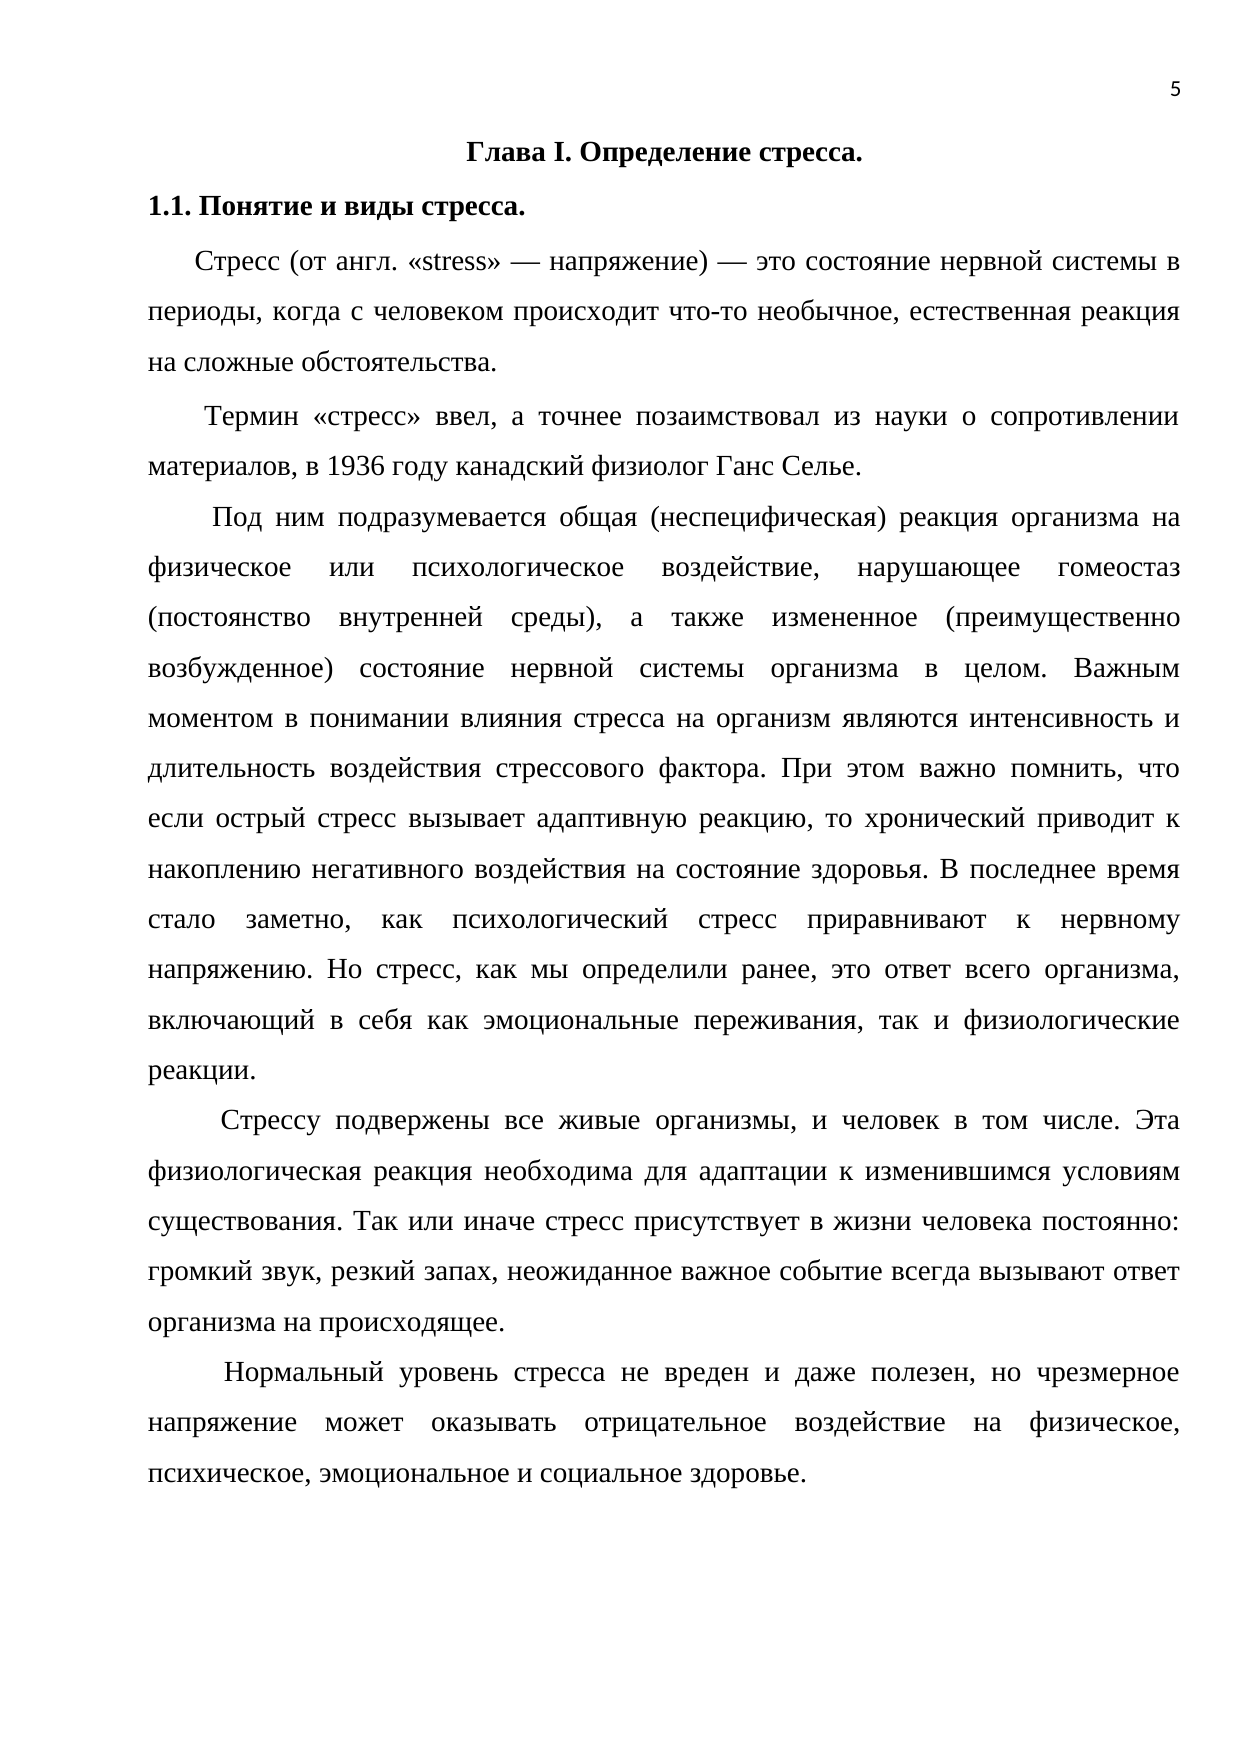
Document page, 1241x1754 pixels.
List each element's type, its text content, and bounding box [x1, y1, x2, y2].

subtitle Глава I. Определение стресса. [148, 134, 1181, 168]
subtitle Термин «стресс» ввел, а точнее позаимствовал из науки о сопротивлении материалов, в 1936 году канадский физиолог Ганс Селье. [148, 398, 1181, 482]
text Под ним подразумевается общая (неспецифическая) реакция организма на физическое или психологическое воздействие, нарушающее гомеостаз (постоянство внутренней среды), а также измененное (преимущественно возбужденное) состояние нервной системы организма в целом. Важным моментом в понимании влияния стресса на организм являются интенсивность и длительность воздействия стрессового фактора. При этом важно помнить, что если острый стресс вызывает адаптивную реакцию, то хронический приводит к накоплению негативного воздействия на состояние здоровья. В последнее время стало заметно, как психологический стресс приравнивают к нервному напряжению. Но стресс, как мы определили ранее, это ответ всего организма, включающий в себя как эмоциональные переживания, так и физиологические реакции. [148, 499, 1181, 1086]
subtitle 1.1. Понятие и виды стресса. [148, 188, 1181, 222]
text Нормальный уровень стресса не вреден и даже полезен, но чрезмерное напряжение может оказывать отрицательное воздействие на физическое, психическое, эмоциональное и социальное здоровье. [148, 1354, 1181, 1488]
text Стрессу подвержены все живые организмы, и человек в том числе. Эта физиологическая реакция необходима для адаптации к изменившимся условиям существования. Так или иначе стресс присутствует в жизни человека постоянно: громкий звук, резкий запах, неожиданное важное событие всегда вызывают ответ организма на происходящее. [148, 1102, 1181, 1337]
subtitle Стресс (от англ. «stress» — напряжение) — это состояние нервной системы в периоды, когда с человеком происходит что-то необычное, естественная реакция на сложные обстоятельства. [148, 243, 1181, 377]
